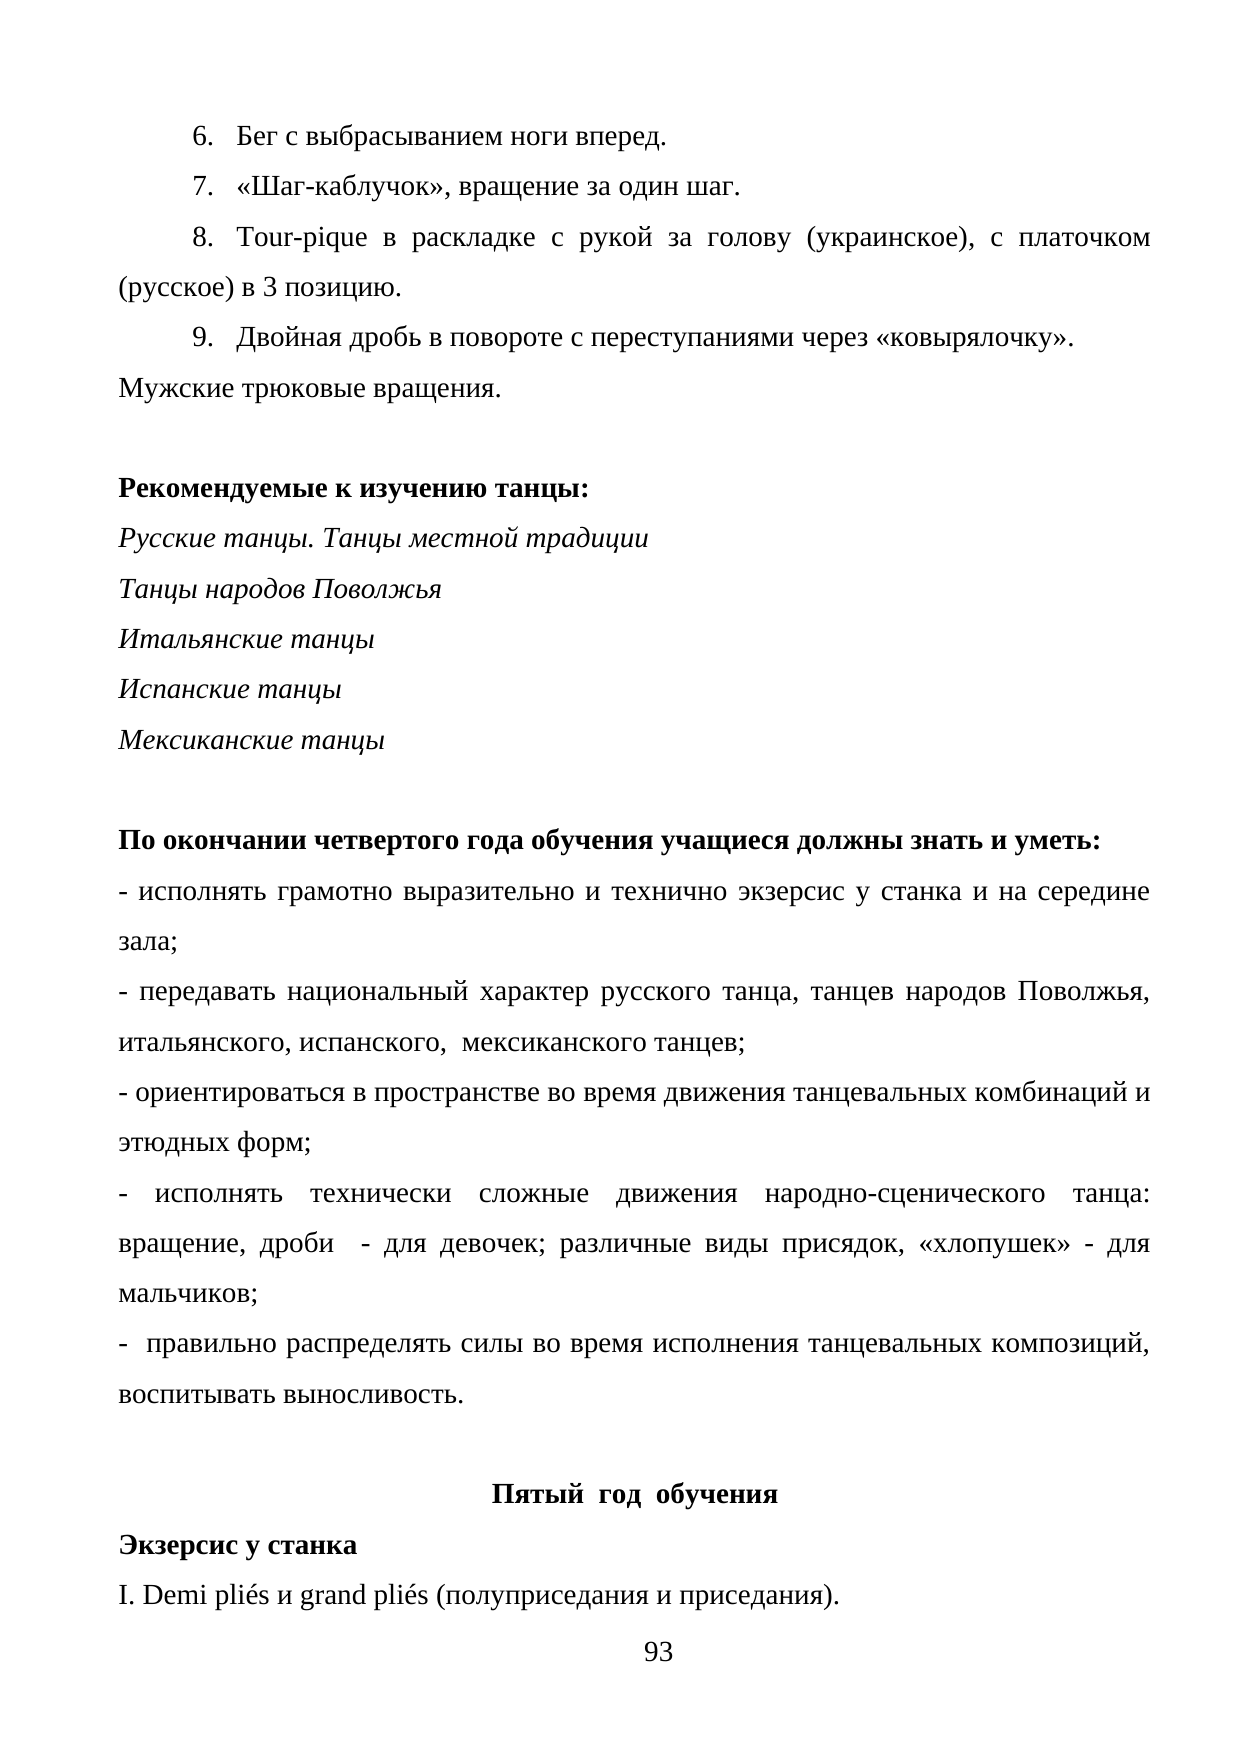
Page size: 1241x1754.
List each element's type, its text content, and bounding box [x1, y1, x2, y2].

text Мексиканские танцы [118, 722, 1152, 755]
text Рекомендуемые к изучению танцы: [118, 470, 1152, 504]
text Мужские трюковые вращения. [118, 370, 1152, 403]
text Экзерсис у станка [118, 1527, 1152, 1560]
list Tour-pique в раскладке с рукой за голову (украинское), с платочком (русское) в 3 позицию. [118, 219, 1152, 303]
text - исполнять технически сложные движения народно-сценического танца: вращение, дроби - для девочек; различные виды присядок, «хлопушек» - для мальчиков; [118, 1175, 1152, 1309]
list Бег с выбрасыванием ноги вперед. [118, 118, 1152, 152]
text Русские танцы. Танцы местной традиции [118, 521, 1152, 554]
text - ориентироваться в пространстве во время движения танцевальных комбинаций и этюдных форм; [118, 1074, 1152, 1158]
text Пятый год обучения [118, 1477, 1152, 1510]
text Итальянские танцы [118, 621, 1152, 655]
text I. Demi pliés и grand pliés (полуприседания и приседания). [118, 1577, 1152, 1611]
list Двойная дробь в повороте с переступаниями через «ковырялочку». [118, 319, 1152, 353]
text - правильно распределять силы во время исполнения танцевальных композиций, воспитывать выносливость. [118, 1326, 1152, 1409]
text - исполнять грамотно выразительно и технично экзерсис у станка и на середине зала; [118, 873, 1152, 957]
list «Шаг-каблучок», вращение за один шаг. [118, 168, 1152, 202]
text Танцы народов Поволжья [118, 571, 1152, 604]
text Испанские танцы [118, 672, 1152, 705]
text По окончании четвертого года обучения учащиеся должны знать и уметь: [118, 822, 1152, 856]
text - передавать национальный характер русского танца, танцев народов Поволжья, итальянского, испанского, мексиканского танцев; [118, 973, 1152, 1057]
